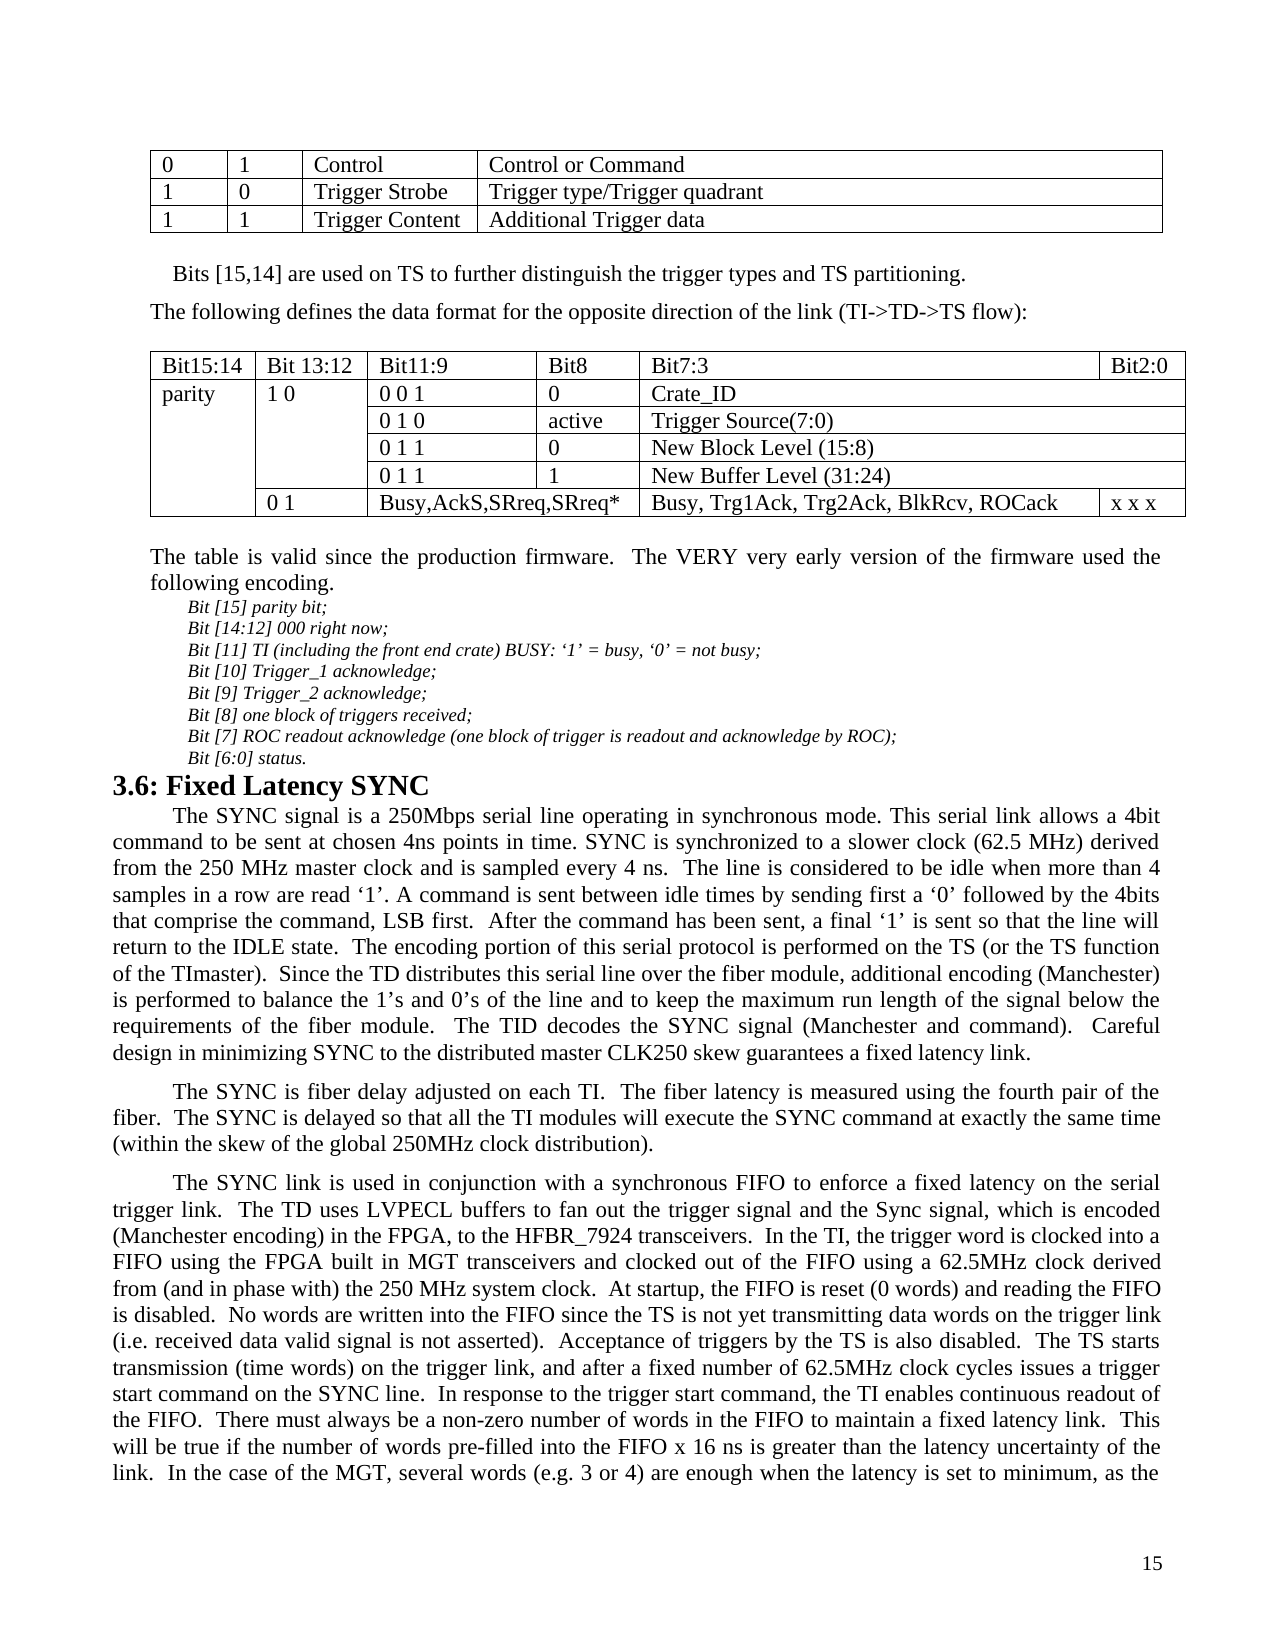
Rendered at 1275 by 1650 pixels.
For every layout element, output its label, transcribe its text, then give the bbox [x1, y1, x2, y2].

table_header Bit11:9 [368, 352, 536, 378]
table_cell 0 [228, 179, 302, 205]
table_cell 0 1 0 [368, 407, 536, 433]
table_cell Crate_ID [640, 380, 1185, 406]
table_cell parity [151, 380, 255, 516]
table_header Bit2:0 [1100, 352, 1185, 378]
table_cell 0 1 [256, 489, 367, 516]
table_cell 1 [228, 151, 302, 177]
table_cell 0 [151, 151, 227, 177]
table_cell 0 [537, 434, 639, 461]
table_header Bit7:3 [640, 352, 1099, 378]
table_cell Control [303, 151, 477, 177]
table_cell Trigger Source(7:0) [640, 407, 1185, 433]
text 3.6: Fixed Latency SYNC [112, 768, 1162, 802]
table_cell 1 0 [256, 380, 367, 488]
text Bit [9] Trigger_2 acknowledge; [187, 682, 1162, 703]
table_cell Additional Trigger data [478, 206, 1162, 232]
text Bit [6:0] status. [187, 747, 1162, 768]
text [112, 1169, 1162, 1486]
text Bit [15] parity bit; [187, 596, 1162, 617]
text The table is valid since the production firmware. The VERY very early version of the firmware used the following encoding. [150, 543, 1162, 596]
table_header Bit8 [537, 352, 639, 378]
text The SYNC is fiber delay adjusted on each TI. The fiber latency is measured using the fourth pair of the fiber. The SYNC is delayed so that all the TI modules will execute the SYNC command at exactly the same time (within the skew of the global 250MHz clock distribution). [112, 1078, 1162, 1157]
table_header Bit15:14 [151, 352, 255, 378]
table_cell 0 0 1 [368, 380, 536, 406]
text Bit [14:12] 000 right now; [187, 617, 1162, 639]
table_cell 1 [537, 462, 639, 488]
table_cell Trigger Strobe [303, 179, 477, 205]
text Bit [7] ROC readout acknowledge (one block of trigger is readout and acknowledge by ROC); [187, 725, 1162, 747]
table_cell Control or Command [478, 151, 1162, 177]
text Bit [8] one block of triggers received; [187, 703, 1162, 725]
table_header Bit 13:12 [256, 352, 367, 378]
text The following defines the data format for the opposite direction of the link (TI->TD->TS flow): [150, 298, 1162, 325]
table_cell New Block Level (15:8) [640, 434, 1185, 461]
table_cell active [537, 407, 639, 433]
table_cell 1 [151, 206, 227, 232]
table_cell New Buffer Level (31:24) [640, 462, 1185, 488]
table_cell 0 1 1 [368, 434, 536, 461]
text Bit [11] TI (including the front end crate) BUSY: ‘1’ = busy, ‘0’ = not busy; [187, 639, 1162, 660]
table_cell Busy,AckS,SRreq,SRreq* [368, 489, 639, 516]
text Bits [15,14] are used on TS to further distinguish the trigger types and TS partitioning. [112, 259, 1162, 286]
text The SYNC signal is a 250Mbps serial line operating in synchronous mode. This serial link allows a 4bit command to be sent at chosen 4ns points in time. SYNC is synchronized to a slower clock (62.5 MHz) derived from the 250 MHz master clock and is sampled every 4 ns. The line is considered to be idle when more than 4 samples in a row are read ‘1’. A command is sent between idle times by sending first a ‘0’ followed by the 4bits that comprise the command, LSB first. After the command has been sent, a final ‘1’ is sent so that the line will return to the IDLE state. The encoding portion of this serial protocol is performed on the TS (or the TS function of the TImaster). Since the TD distributes this serial line over the fiber module, additional encoding (Manchester) is performed to balance the 1’s and 0’s of the line and to keep the maximum run length of the signal below the requirements of the fiber module. The TID decodes the SYNC signal (Manchester and command). Careful design in minimizing SYNC to the distributed master CLK250 skew guarantees a fixed latency link. [112, 802, 1162, 1065]
table_cell 0 [537, 380, 639, 406]
table_cell 0 1 1 [368, 462, 536, 488]
table_cell 1 [228, 206, 302, 232]
table_cell Trigger Content [303, 206, 477, 232]
table_cell Busy, Trg1Ack, Trg2Ack, BlkRcv, ROCack [640, 489, 1099, 516]
table_cell x x x [1100, 489, 1185, 516]
text Bit [10] Trigger_1 acknowledge; [187, 660, 1162, 682]
table_cell Trigger type/Trigger quadrant [478, 179, 1162, 205]
table_cell 1 [151, 179, 227, 205]
